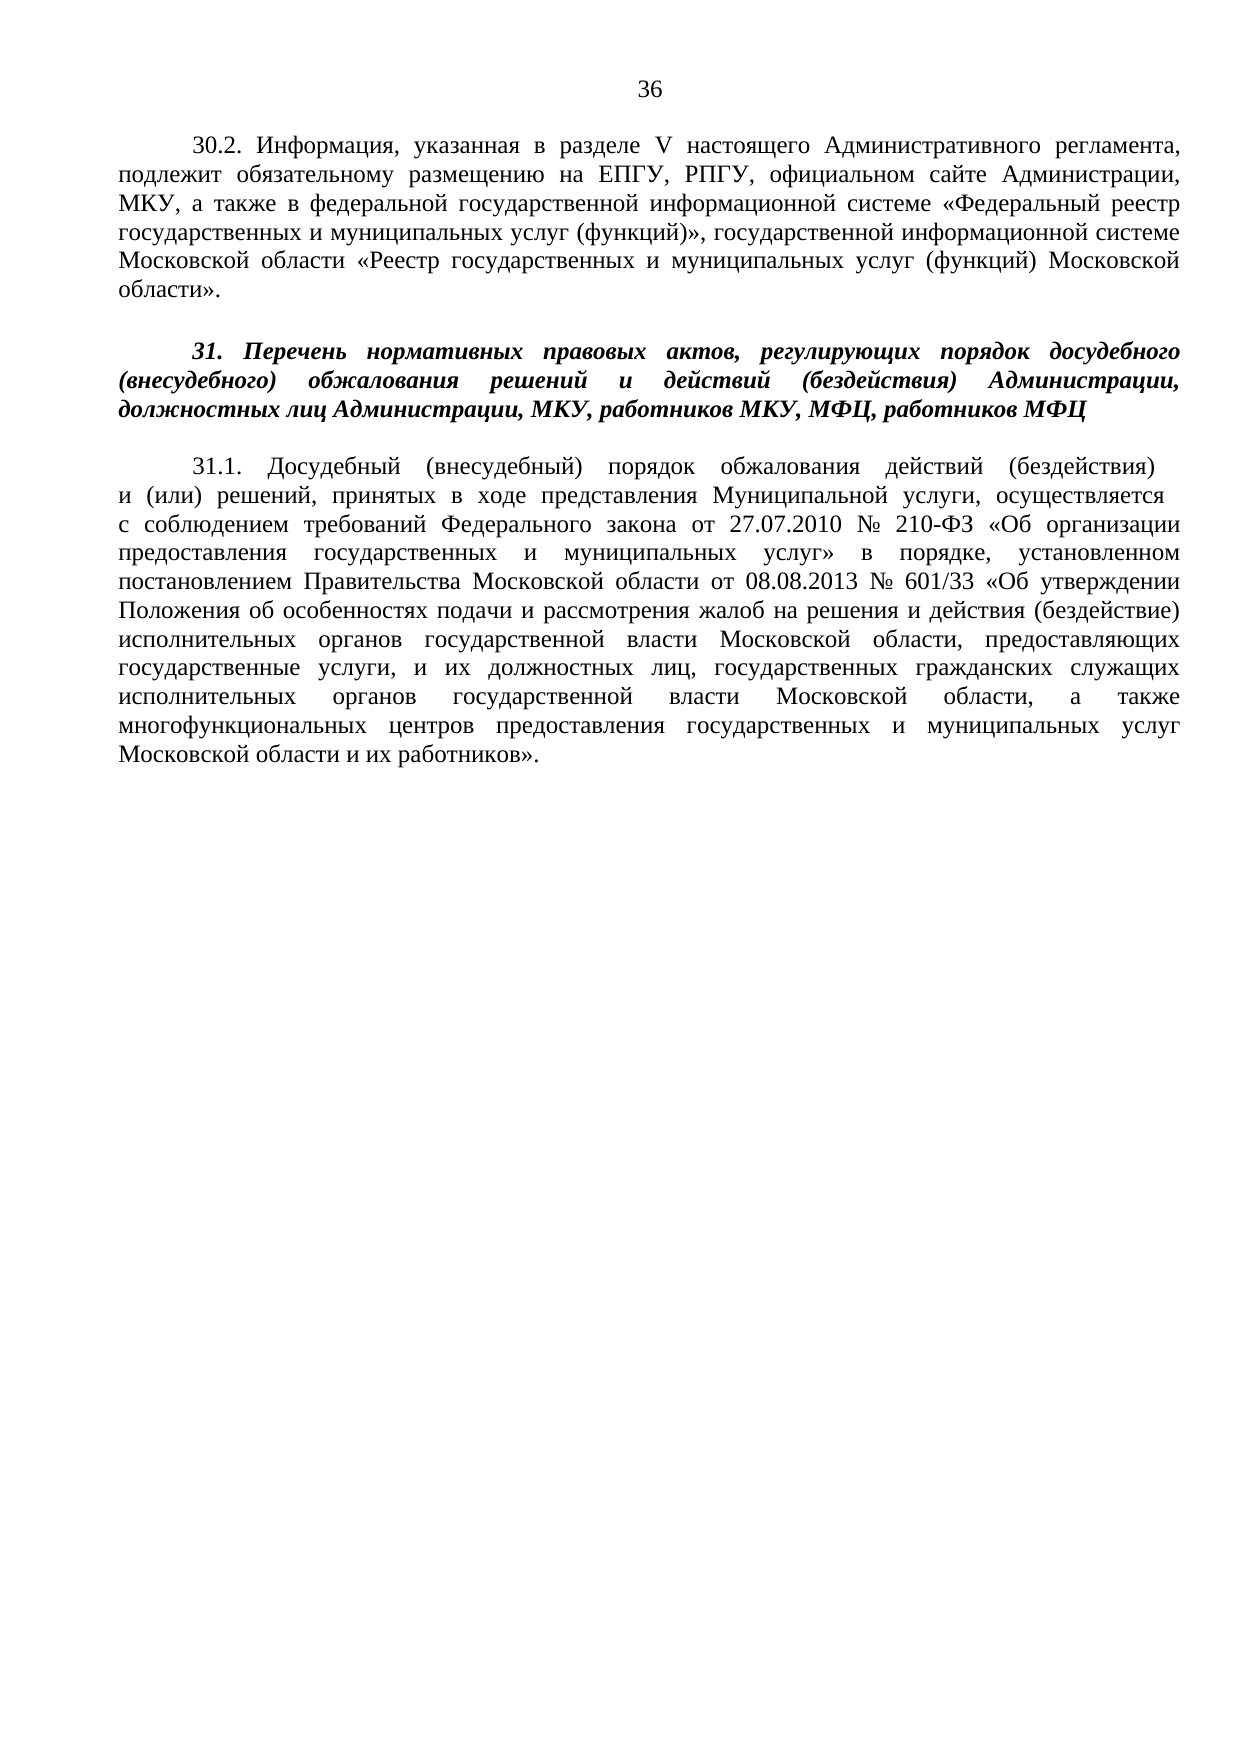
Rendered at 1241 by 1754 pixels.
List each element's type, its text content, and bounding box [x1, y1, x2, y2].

text 31. Перечень нормативных правовых актов, регулирующих порядок досудебного (внесудебного) обжалования решений и действий (бездействия) Администрации, должностных лиц Администрации, МКУ, работников МКУ, МФЦ, работников МФЦ [118, 336, 1181, 422]
text 30.2. Информация, указанная в разделе V настоящего Административного регламента, подлежит обязательному размещению на ЕПГУ, РПГУ, официальном сайте Администрации, МКУ, а также в федеральной государственной информационной системе «Федеральный реестр государственных и муниципальных услуг (функций)», государственной информационной системе Московской области «Реестр государственных и муниципальных услуг (функций) Московской области». [118, 131, 1181, 303]
text 31.1. Досудебный (внесудебный) порядок обжалования действий (бездействия) и (или) решений, принятых в ходе представления Муниципальной услуги, осуществляется с соблюдением требований Федерального закона от 27.07.2010 № 210-ФЗ «Об организации предоставления государственных и муниципальных услуг» в порядке, установленном постановлением Правительства Московской области от 08.08.2013 № 601/33 «Об утверждении Положения об особенностях подачи и рассмотрения жалоб на решения и действия (бездействие) исполнительных органов государственной власти Московской области, предоставляющих государственные услуги, и их должностных лиц, государственных гражданских служащих исполнительных органов государственной власти Московской области, а также многофункциональных центров предоставления государственных и муниципальных услуг Московской области и их работников». [118, 451, 1181, 767]
